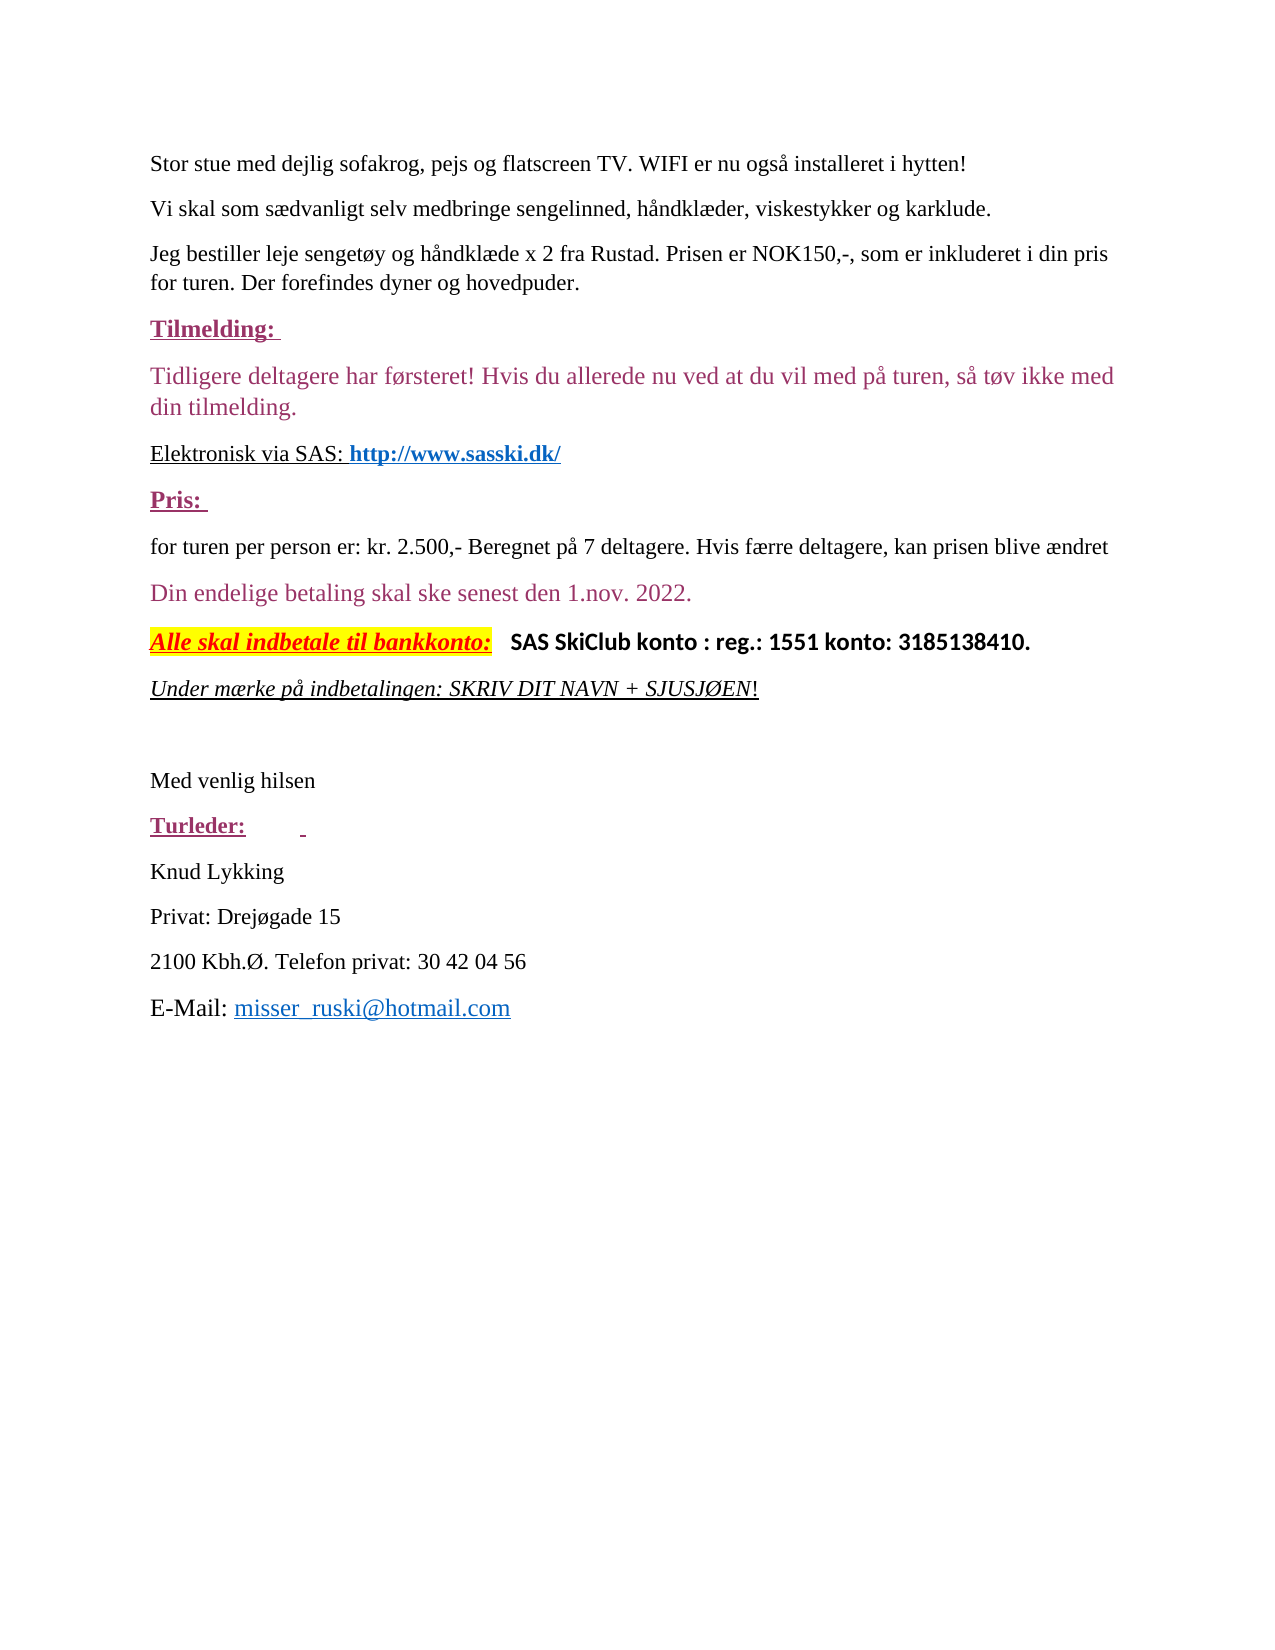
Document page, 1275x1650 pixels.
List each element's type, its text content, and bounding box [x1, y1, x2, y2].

text Under mærke på indbetalingen: skriv dit navn + Sjusjøen! [150, 675, 1125, 702]
text Stor stue med dejlig sofakrog, pejs og flatscreen TV. WIFI er nu også installeret i hytten! [150, 150, 1125, 176]
text Vi skal som sædvanligt selv medbringe sengelinned, håndklæder, viskestykker og karklude. [150, 195, 1125, 221]
text for turen per person er: kr. 2.500,- Beregnet på 7 deltagere. Hvis færre deltagere, kan prisen blive ændret [150, 533, 1125, 559]
text Din endelige betaling skal ske senest den 1.nov. 2022. [150, 578, 1125, 607]
text Turleder: [150, 812, 1125, 839]
text Jeg bestiller leje sengetøy og håndklæde x 2 fra Rustad. Prisen er NOK150,-, som er inkluderet i din pris for turen. Der forefindes dyner og hovedpuder. [150, 240, 1125, 295]
text E-Mail: misser_ruski@hotmail.com [150, 993, 1125, 1022]
text Pris: [150, 485, 1125, 514]
text Privat: Drejøgade 15 [150, 903, 1125, 929]
text Alle skal indbetale til bankkonto: SAS SkiClub konto : reg.: 1551 konto: 3185138410. [150, 626, 1125, 656]
text Med venlig hilsen [150, 767, 1125, 794]
text Tidligere deltagere har førsteret! Hvis du allerede nu ved at du vil med på turen, så tøv ikke med din tilmelding. [150, 361, 1125, 421]
text Elektronisk via SAS: http://www.sasski.dk/ [150, 440, 1125, 467]
text Knud Lykking [150, 858, 1125, 884]
text 2100 Kbh.Ø. Telefon privat: 30 42 04 56 [150, 948, 1125, 974]
text Tilmelding: [150, 314, 1125, 342]
